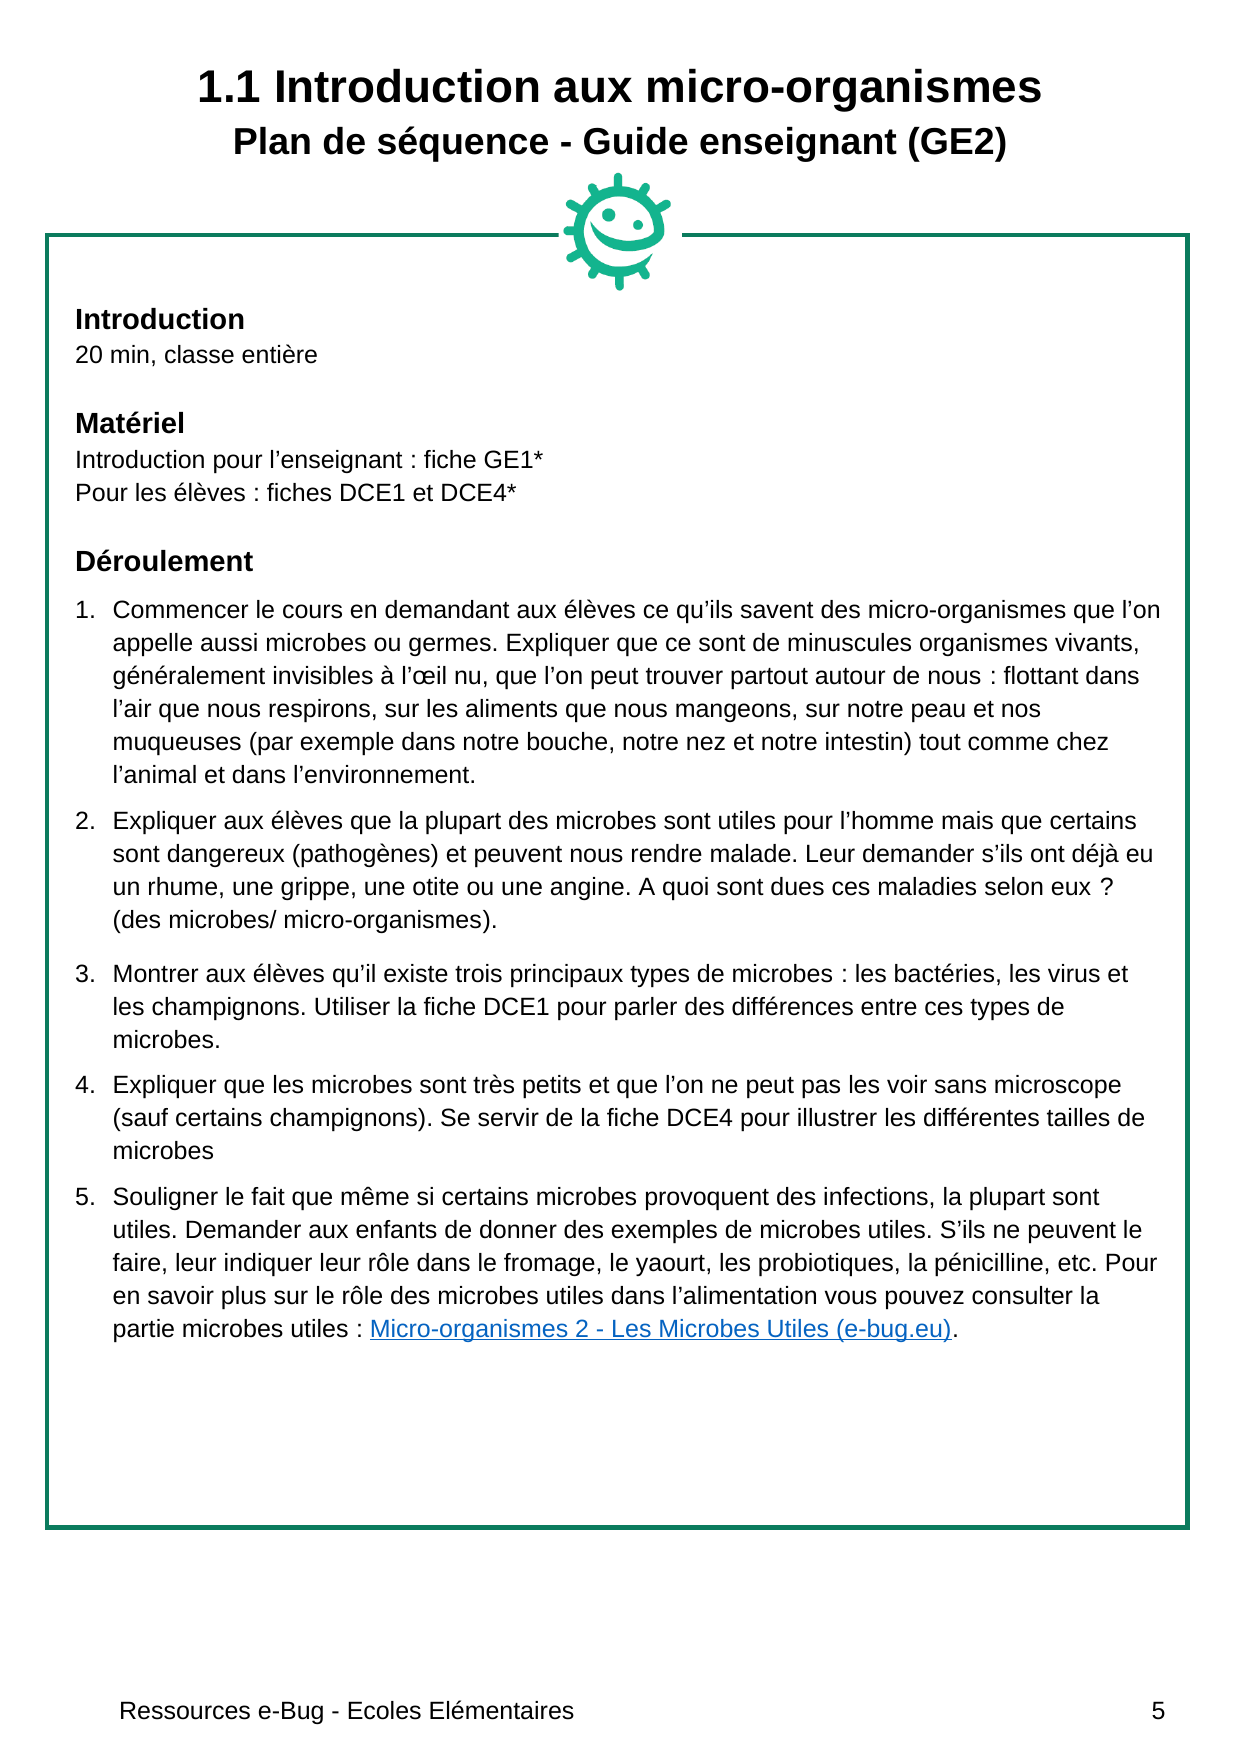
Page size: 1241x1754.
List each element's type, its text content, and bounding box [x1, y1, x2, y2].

list Expliquer que les microbes sont très petits et que l’on ne peut pas les voir sans microscope (sauf certains champignons). Se servir de la fiche DCE4 pour illustrer les différentes tailles de microbes [75, 1070, 1165, 1165]
picture [558, 169, 682, 298]
text Déroulement [75, 544, 1165, 577]
list Expliquer aux élèves que la plupart des microbes sont utiles pour l’homme mais que certains sont dangereux (pathogènes) et peuvent nous rendre malade. Leur demander s’ils ont déjà eu un rhume, une grippe, une otite ou une angine. A quoi sont dues ces maladies selon eux ? (des microbes/ micro-organismes). [75, 806, 1165, 933]
text Pour les élèves : fiches DCE1 et DCE4* [75, 478, 1165, 507]
list Commencer le cours en demandant aux élèves ce qu’ils savent des micro-organismes que l’on appelle aussi microbes ou germes. Expliquer que ce sont de minuscules organismes vivants, généralement invisibles à l’œil nu, que l’on peut trouver partout autour de nous : flottant dans l’air que nous respirons, sur les aliments que nous mangeons, sur notre peau et nos muqueuses (par exemple dans notre bouche, notre nez et notre intestin) tout comme chez l’animal et dans l’environnement. [75, 595, 1165, 789]
text 20 min, classe entière [75, 340, 1165, 369]
subtitle Plan de séquence - Guide enseignant (GE2) [75, 119, 1165, 163]
text Introduction pour l’enseignant : fiche GE1* [75, 445, 1165, 474]
subtitle 1.1 Introduction aux micro-organismes [75, 59, 1165, 112]
list Montrer aux élèves qu’il existe trois principaux types de microbes : les bactéries, les virus et les champignons. Utiliser la fiche DCE1 pour parler des différences entre ces types de microbes. [75, 958, 1165, 1053]
text Matériel [75, 406, 1165, 440]
list Souligner le fait que même si certains microbes provoquent des infections, la plupart sont utiles. Demander aux enfants de donner des exemples de microbes utiles. S’ils ne peuvent le faire, leur indiquer leur rôle dans le fromage, le yaourt, les probiotiques, la pénicilline, etc. Pour en savoir plus sur le rôle des microbes utiles dans l’alimentation vous pouvez consulter la partie microbes utiles : Micro-organismes 2 - Les Microbes Utiles (e-bug.eu). [75, 1182, 1165, 1342]
subtitle Introduction [75, 302, 1165, 335]
